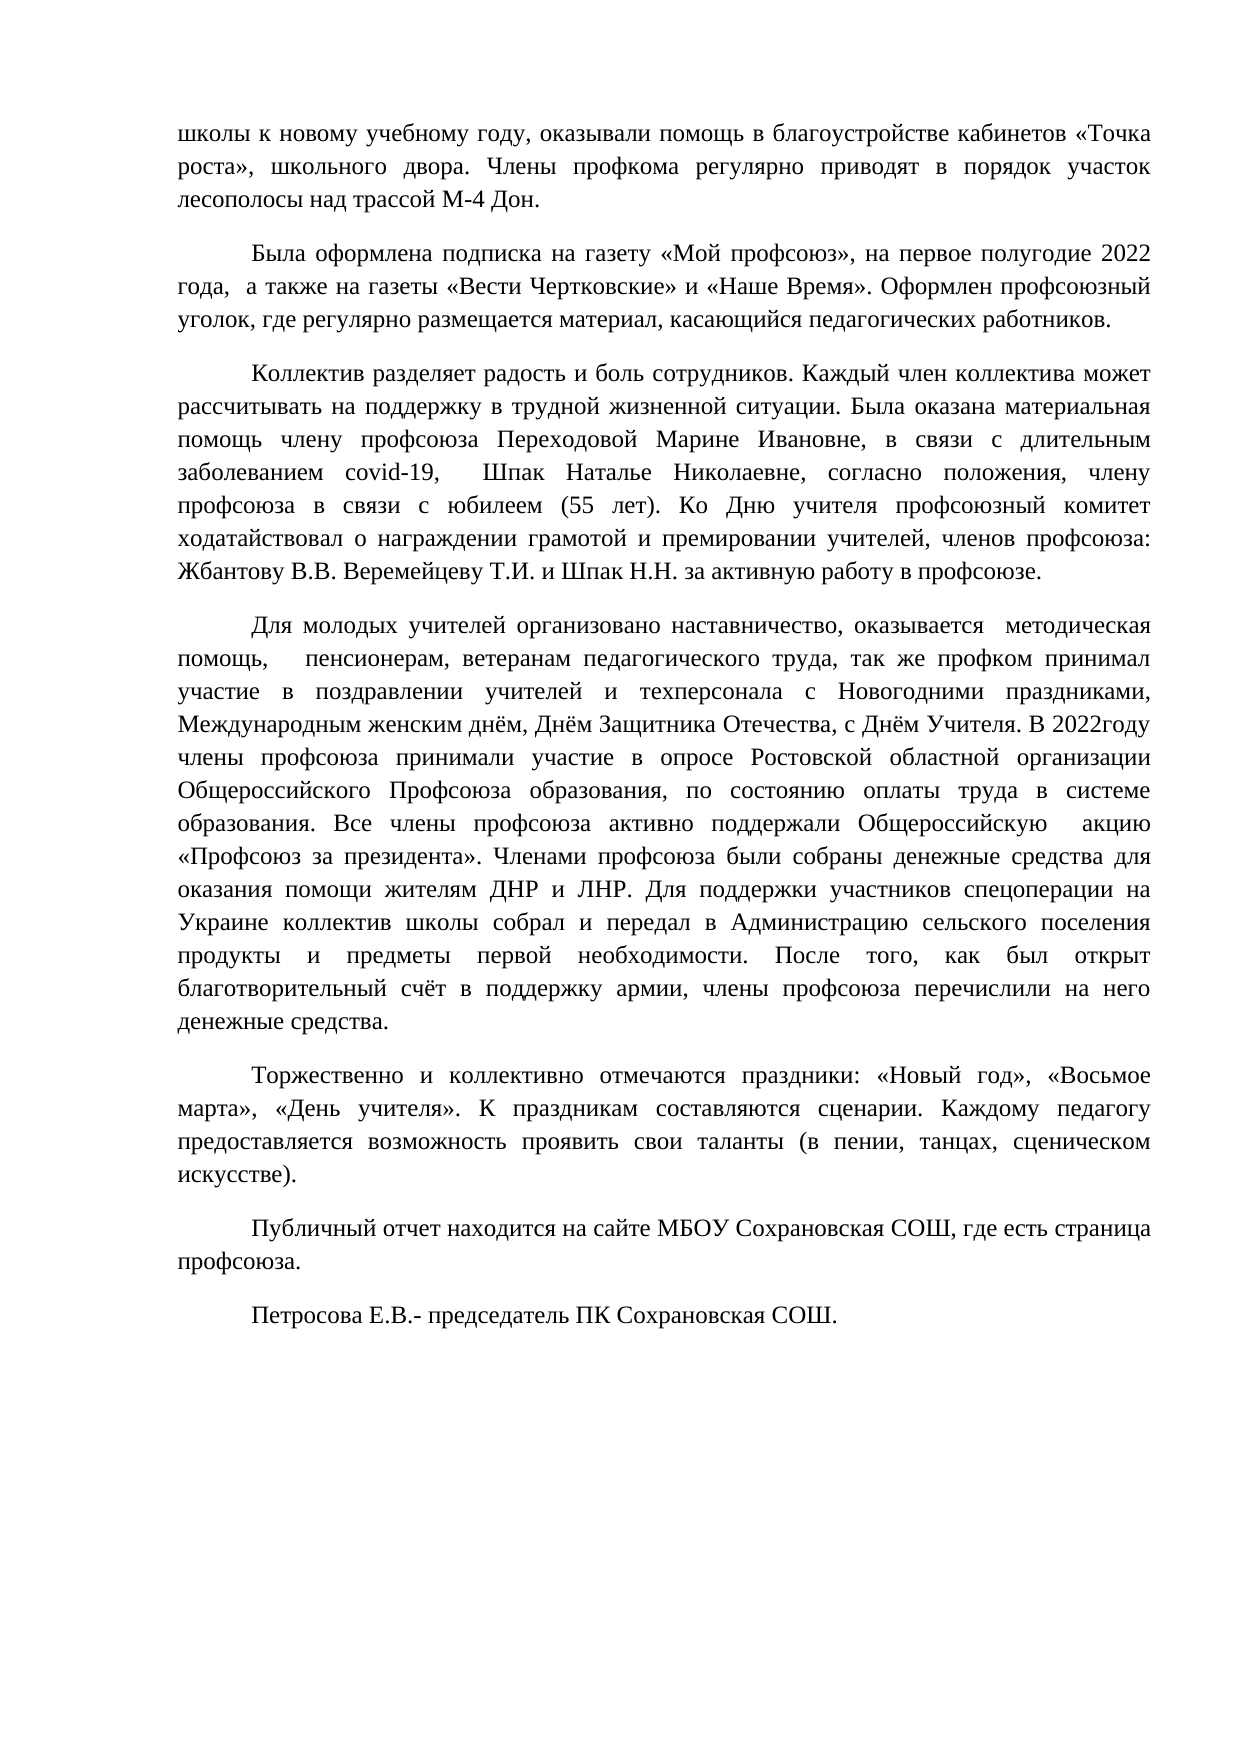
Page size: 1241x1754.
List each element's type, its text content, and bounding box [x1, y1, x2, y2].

text Публичный отчет находится на сайте МБОУ Сохрановская СОШ, где есть страница профсоюза. [177, 1213, 1152, 1275]
text Коллектив разделяет радость и боль сотрудников. Каждый член коллектива может рассчитывать на поддержку в трудной жизненной ситуации. Была оказана материальная помощь члену профсоюза Переходовой Марине Ивановне, в связи с длительным заболеванием covid-19, Шпак Наталье Николаевне, согласно положения, члену профсоюза в связи с юбилеем (55 лет). Ко Дню учителя профсоюзный комитет ходатайствовал о награждении грамотой и премировании учителей, членов профсоюза: Жбантову В.В. Веремейцеву Т.И. и Шпак Н.Н. за активную работу в профсоюзе. [177, 358, 1152, 585]
text Была оформлена подписка на газету «Мой профсоюз», на первое полугодие 2022 года, а также на газеты «Вести Чертковские» и «Наше Время». Оформлен профсоюзный уголок, где регулярно размещается материал, касающийся педагогических работников. [177, 238, 1152, 333]
text Петросова Е.В.- председатель ПК Сохрановская СОШ. [177, 1300, 1152, 1328]
text Торжественно и коллективно отмечаются праздники: «Новый год», «Восьмое марта», «День учителя». К праздникам составляются сценарии. Каждому педагогу предоставляется возможность проявить свои таланты (в пении, танцах, сценическом искусстве). [177, 1060, 1152, 1188]
text Для молодых учителей организовано наставничество, оказывается методическая помощь, пенсионерам, ветеранам педагогического труда, так же профком принимал участие в поздравлении учителей и техперсонала с Новогодними праздниками, Международным женским днём, Днём Защитника Отечества, с Днём Учителя. В 2022году члены профсоюза принимали участие в опросе Ростовской областной организации Общероссийского Профсоюза образования, по состоянию оплаты труда в системе образования. Все члены профсоюза активно поддержали Общероссийскую акцию «Профсоюз за президента». Членами профсоюза были собраны денежные средства для оказания помощи жителям ДНР и ЛНР. Для поддержки участников спецоперации на Украине коллектив школы собрал и передал в Администрацию сельского поселения продукты и предметы первой необходимости. После того, как был открыт благотворительный счёт в поддержку армии, члены профсоюза перечислили на него денежные средства. [177, 610, 1152, 1035]
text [177, 118, 1152, 213]
